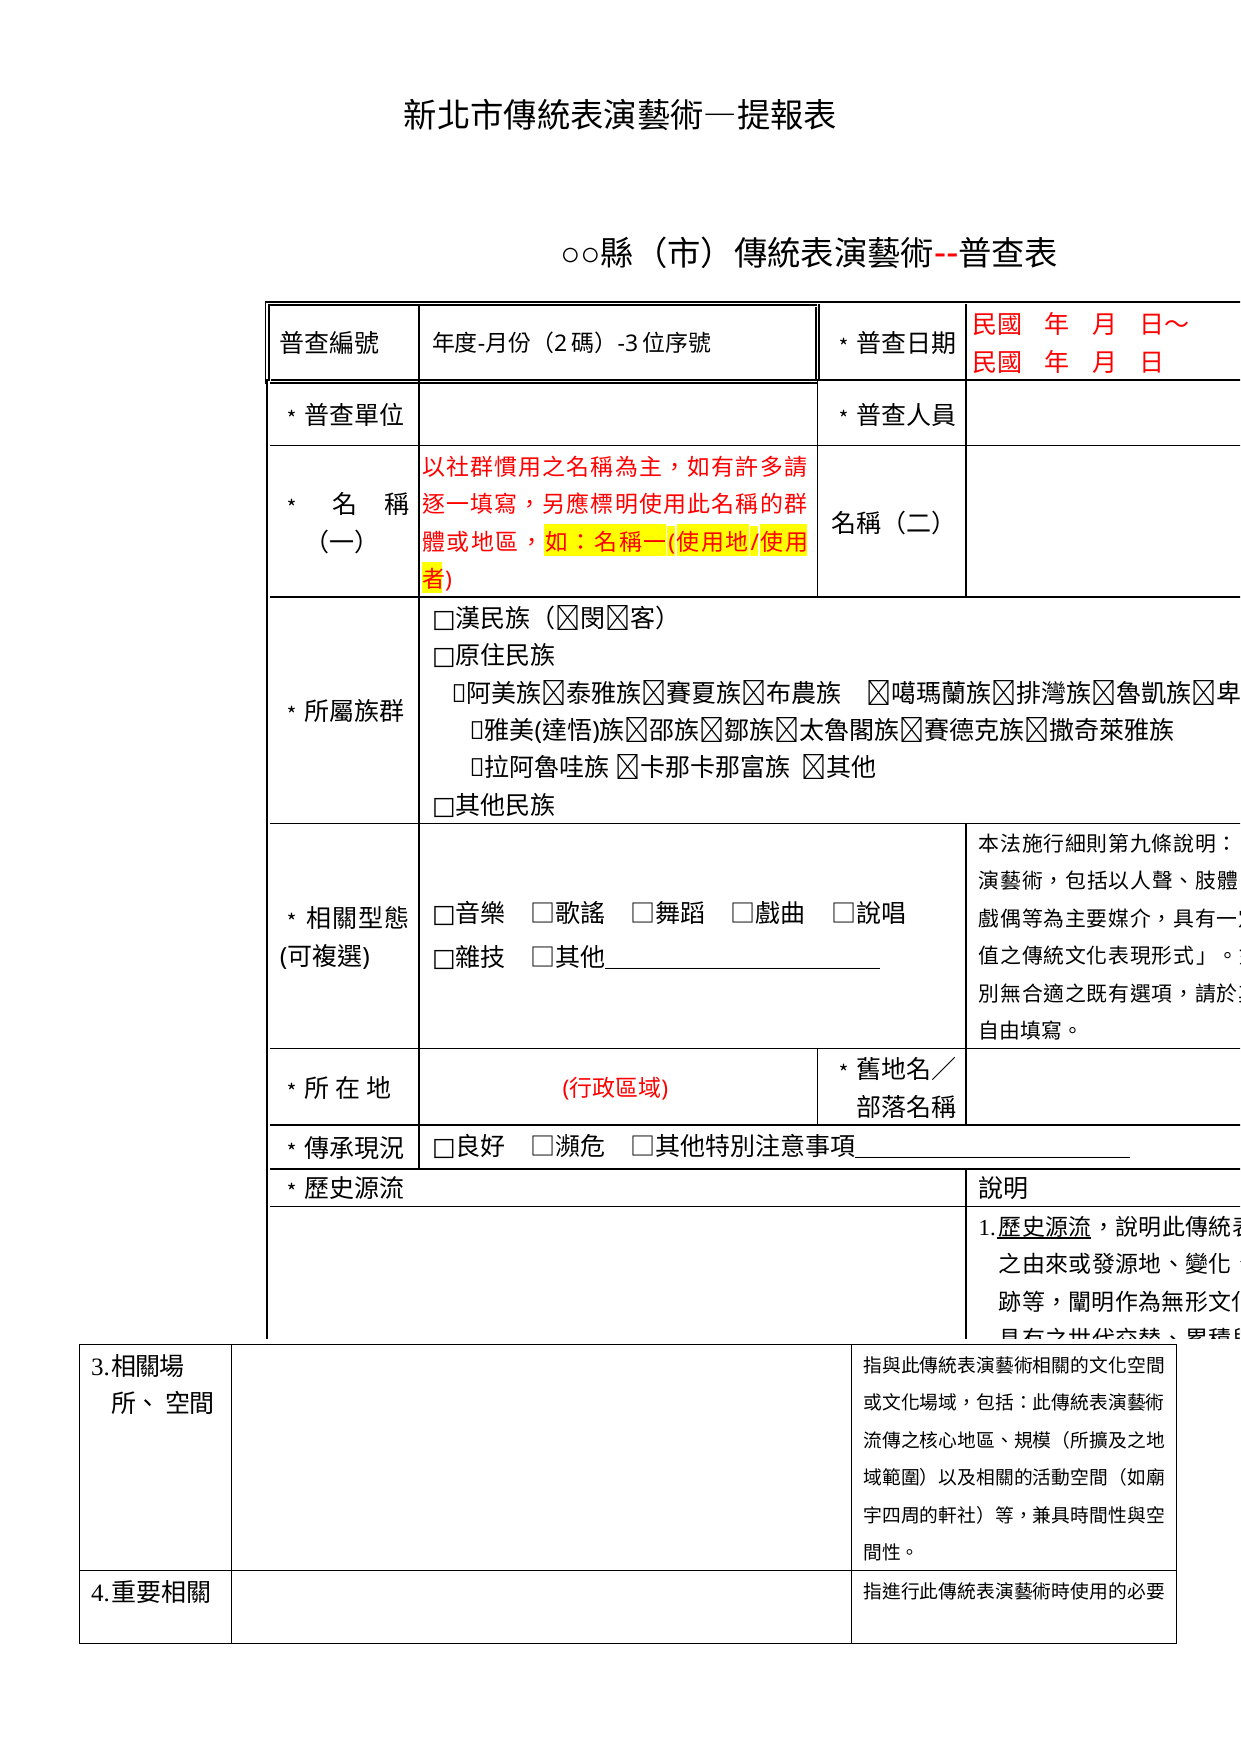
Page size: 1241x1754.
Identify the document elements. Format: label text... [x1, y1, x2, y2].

table_cell 指與此傳統表演藝術相關的文化空間或文化場域，包括：此傳統表演藝術流傳之核心地區、規模（所擴及之地域範圍）以及相關的活動空間（如廟宇四周的軒社）等，兼具時間性與空間性。 [852, 1345, 1176, 1570]
table_cell [232, 1571, 851, 1643]
table_cell 相關場所、 空間 [80, 1345, 231, 1570]
table_cell [232, 1345, 851, 1570]
table_cell 指進行此傳統表演藝術時使用的必要物件或工具，如服裝、道具、戲臺等(記錄其傳統名稱) [852, 1571, 1176, 1643]
table_cell 重要相關物件 [80, 1571, 231, 1643]
